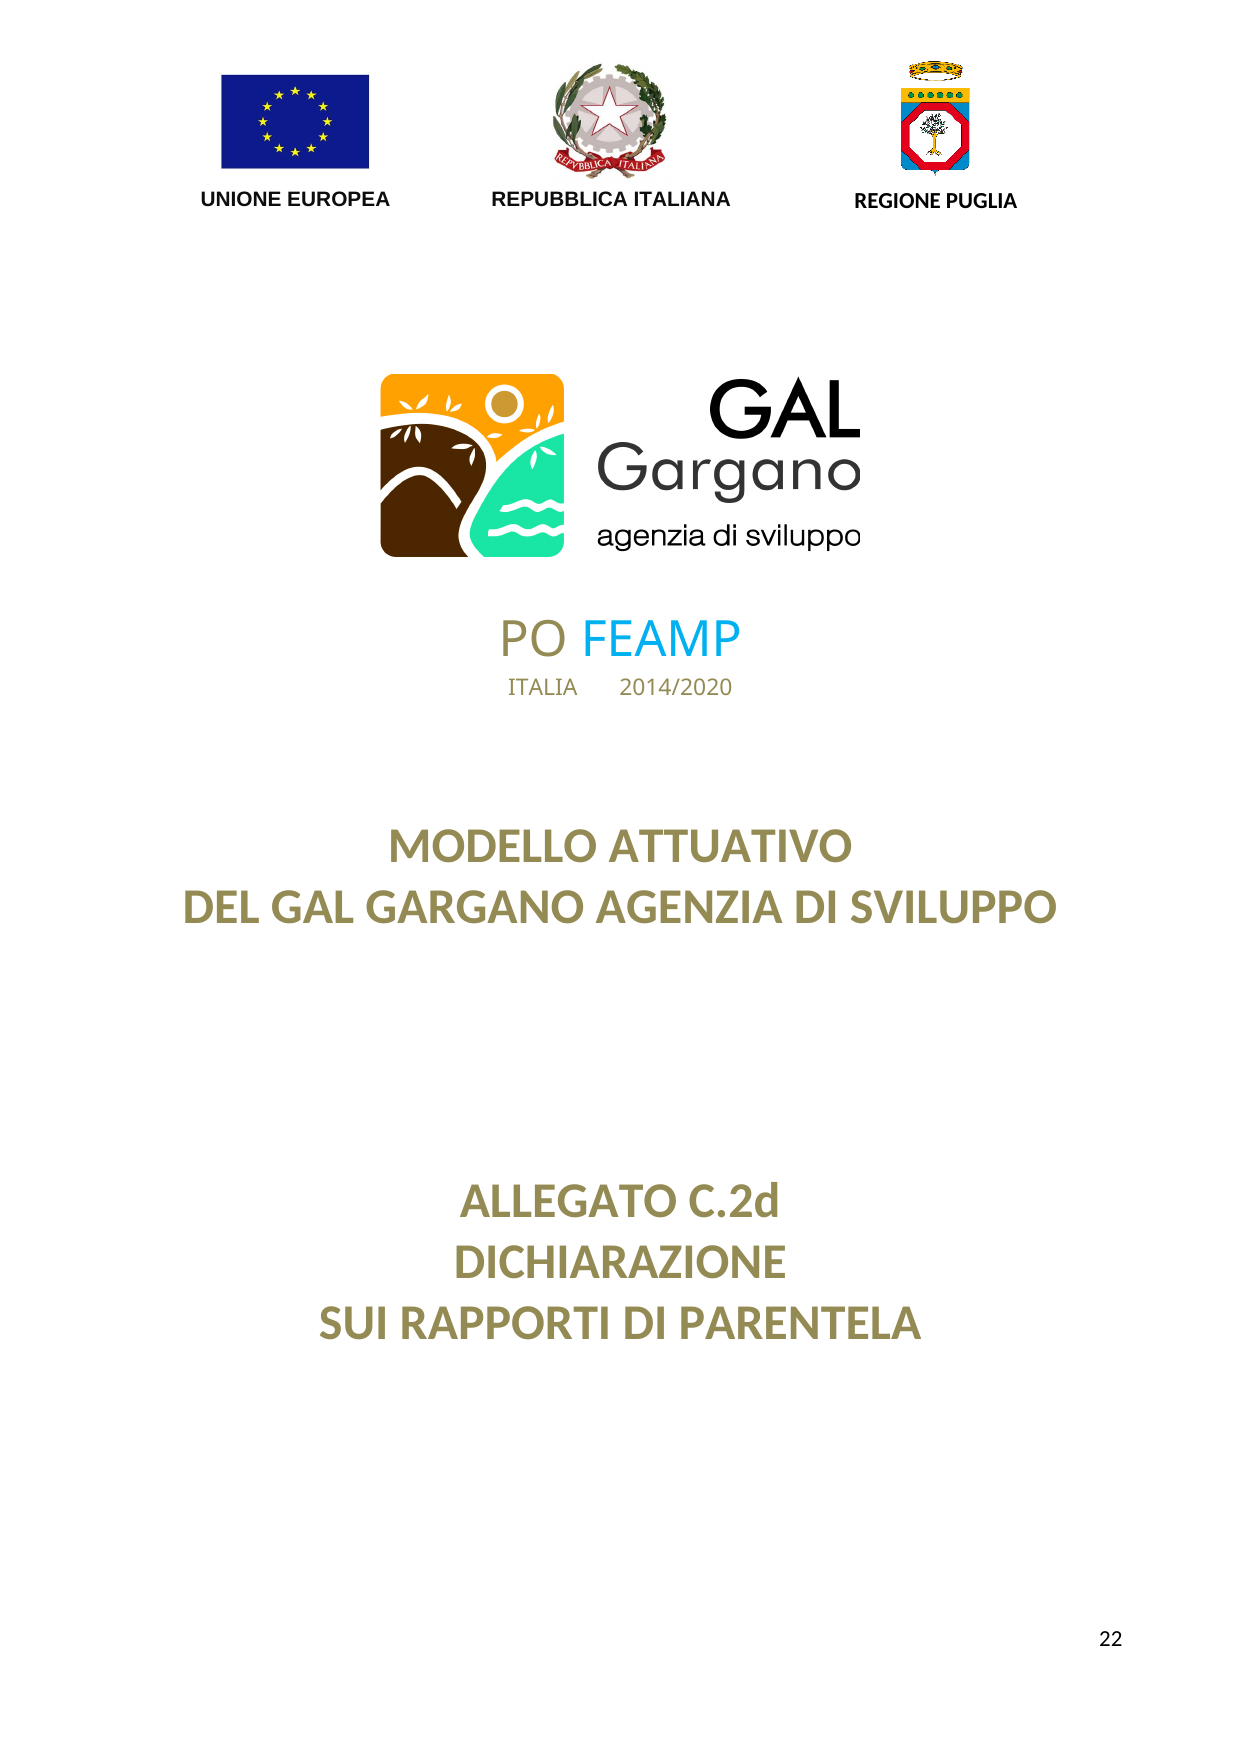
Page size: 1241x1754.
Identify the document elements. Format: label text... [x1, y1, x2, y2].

picture [218, 72, 372, 171]
text DEL GAL GARGANO AGENZIA DI SVILUPPO [118, 875, 1122, 936]
text MODELLO ATTUATIVO [118, 814, 1122, 875]
text ALLEGATO C.2d [118, 1169, 1122, 1230]
picture [829, 56, 1043, 187]
picture [548, 58, 674, 184]
text DICHIARAZIONE [118, 1230, 1122, 1291]
text SUI RAPPORTI DI PARENTELA [118, 1291, 1122, 1352]
picture [380, 374, 860, 557]
text ITALIA 2014/2020 [118, 671, 1122, 702]
text PO FEAMP [118, 603, 1122, 671]
